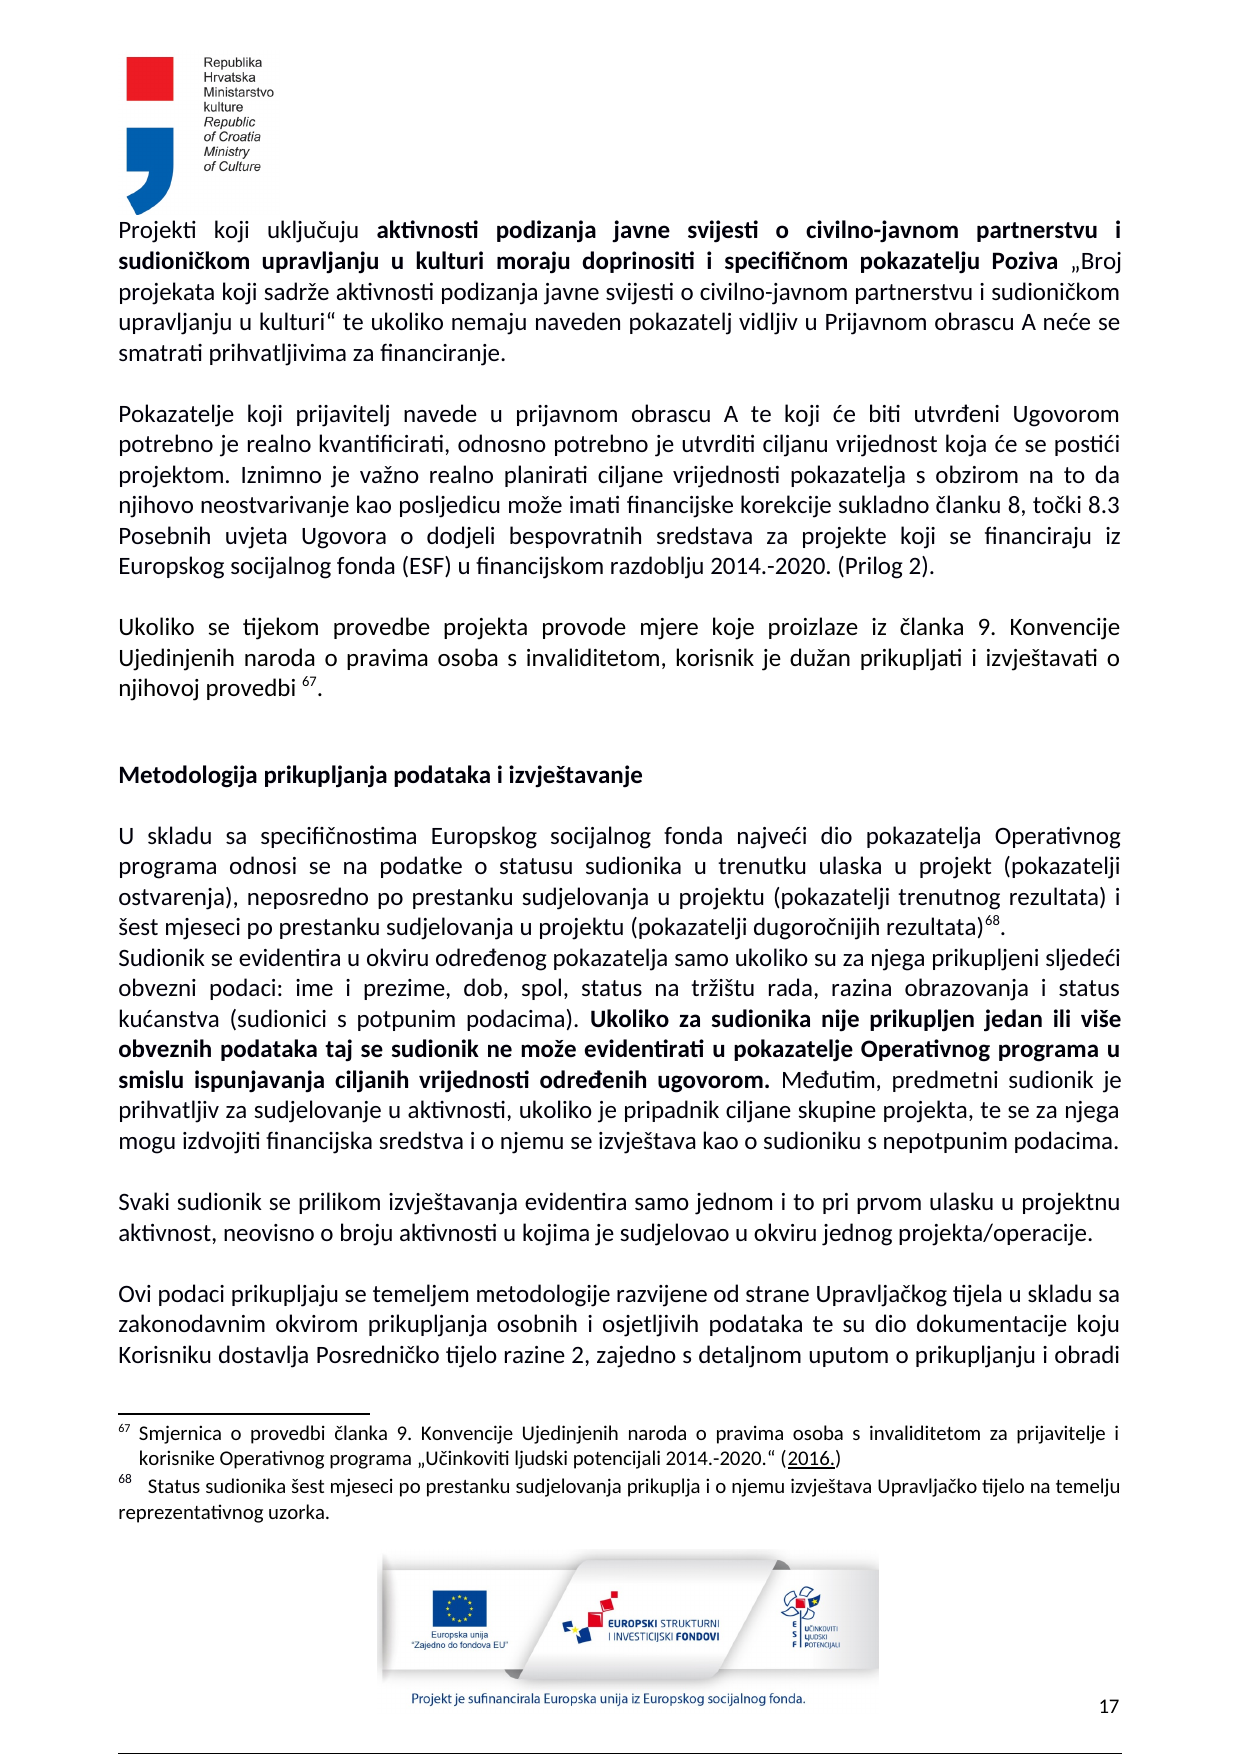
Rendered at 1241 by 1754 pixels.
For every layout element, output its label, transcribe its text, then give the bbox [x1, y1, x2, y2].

text Pokazatelje koji prijavitelj navede u prijavnom obrascu A te koji će biti utvrđeni Ugovorom potrebno je realno kvantificirati, odnosno potrebno je utvrditi ciljanu vrijednost koja će se postići projektom. Iznimno je važno realno planirati ciljane vrijednosti pokazatelja s obzirom na to da njihovo neostvarivanje kao posljedicu može imati financijske korekcije sukladno članku 8, točki 8.3 Posebnih uvjeta Ugovora o dodjeli bespovratnih sredstava za projekte koji se financiraju iz Europskog socijalnog fonda (ESF) u financijskom razdoblju 2014.-2020. (Prilog 2). [118, 398, 1122, 581]
text Svaki sudionik se prilikom izvještavanja evidentira samo jednom i to pri prvom ulasku u projektnu aktivnost, neovisno o broju aktivnosti u kojima je sudjelovao u okviru jednog projekta/operacije. [118, 1186, 1122, 1247]
text U skladu sa specifičnostima Europskog socijalnog fonda najveći dio pokazatelja Operativnog programa odnosi se na podatke o statusu sudionika u trenutku ulaska u projekt (pokazatelji ostvarenja), neposredno po prestanku sudjelovanja u projektu (pokazatelji trenutnog rezultata) i šest mjeseci po prestanku sudjelovanja u projektu (pokazatelji dugoročnijih rezultata). [118, 820, 1122, 942]
picture [118, 50, 280, 215]
text Ukoliko se tijekom provedbe projekta provode mjere koje proizlaze iz članka 9. Konvencije Ujedinjenih naroda o pravima osoba s invaliditetom, korisnik je dužan prikupljati i izvještavati o njihovoj provedbi . [118, 611, 1122, 703]
text Projekti koji uključuju aktivnosti podizanja javne svijesti o civilno-javnom partnerstvu i sudioničkom upravljanju u kulturi moraju doprinositi i specifičnom pokazatelju Poziva „Broj projekata koji sadrže aktivnosti podizanja javne svijesti o civilno-javnom partnerstvu i sudioničkom upravljanju u kulturi“ te ukoliko nemaju naveden pokazatelj vidljiv u Prijavnom obrascu A neće se smatrati prihvatljivima za financiranje. [118, 214, 1122, 367]
text Metodologija prikupljanja podataka i izvještavanje [118, 759, 1122, 789]
text Sudionik se evidentira u okviru određenog pokazatelja samo ukoliko su za njega prikupljeni sljedeći obvezni podaci: ime i prezime, dob, spol, status na tržištu rada, razina obrazovanja i status kućanstva (sudionici s potpunim podacima). Ukoliko za sudionika nije prikupljen jedan ili više obveznih podataka taj se sudionik ne može evidentirati u pokazatelje Operativnog programa u smislu ispunjavanja ciljanih vrijednosti određenih ugovorom. Međutim, predmetni sudionik je prihvatljiv za sudjelovanje u aktivnosti, ukoliko je pripadnik ciljane skupine projekta, te se za njega mogu izdvojiti financijska sredstva i o njemu se izvještava kao o sudioniku s nepotpunim podacima. [118, 942, 1122, 1156]
picture [377, 1549, 879, 1714]
